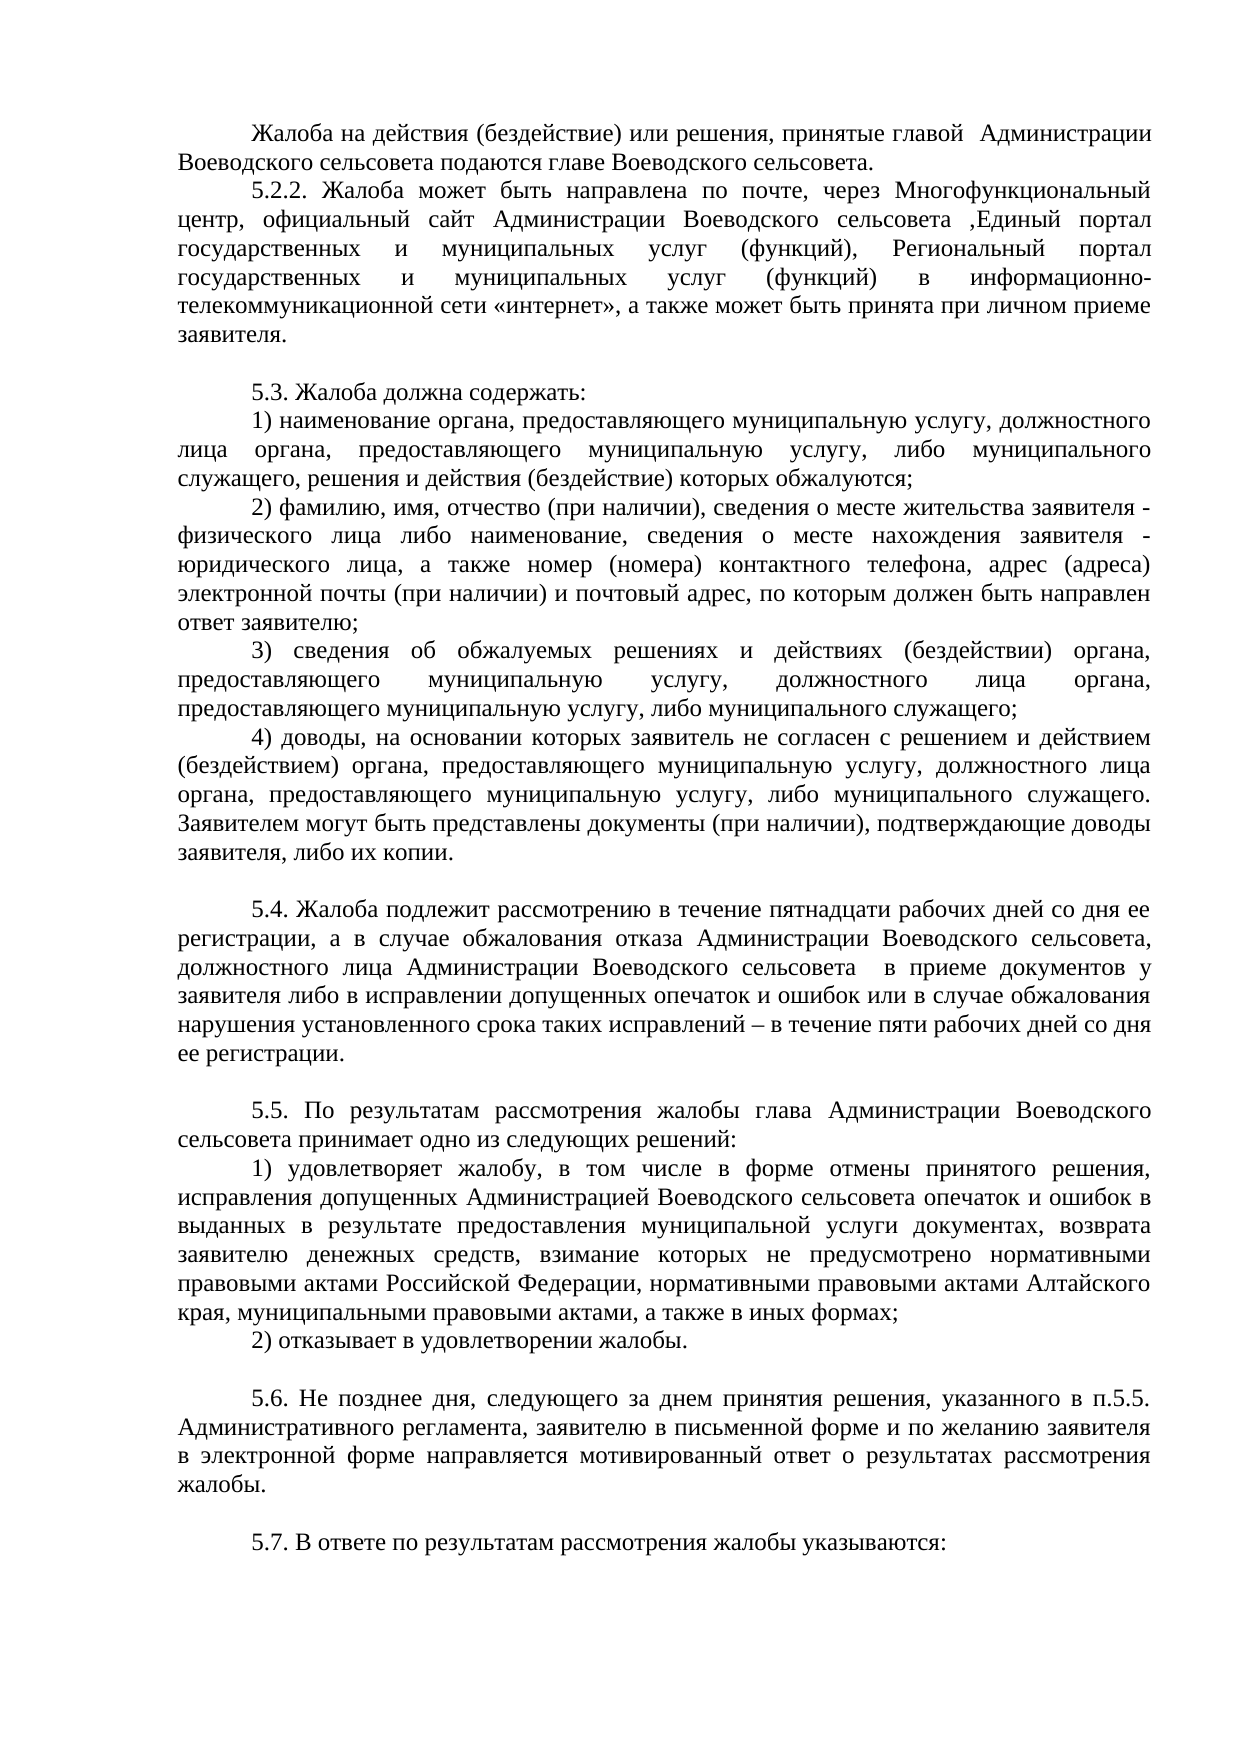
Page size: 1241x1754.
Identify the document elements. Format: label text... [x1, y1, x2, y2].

text 5.3. Жалоба должна содержать: [177, 377, 1152, 406]
text 5.7. В ответе по результатам рассмотрения жалобы указываются: [177, 1527, 1152, 1556]
text 2) отказывает в удовлетворении жалобы. [177, 1326, 1152, 1354]
text 5.6. Не позднее дня, следующего за днем принятия решения, указанного в п.5.5. Административного регламента, заявителю в письменной форме и по желанию заявителя в электронной форме направляется мотивированный ответ о результатах рассмотрения жалобы. [177, 1383, 1152, 1498]
text Жалоба на действия (бездействие) или решения, принятые главой Администрации Воеводского сельсовета подаются главе Воеводского сельсовета. [177, 118, 1152, 176]
text 5.2.2. Жалоба может быть направлена по почте, через Многофункциональный центр, официальный сайт Администрации Воеводского сельсовета ,Единый портал государственных и муниципальных услуг (функций), Региональный портал государственных и муниципальных услуг (функций) в информационно-телекоммуникационной сети «интернет», а также может быть принята при личном приеме заявителя. [177, 176, 1152, 348]
text 1) удовлетворяет жалобу, в том числе в форме отмены принятого решения, исправления допущенных Администрацией Воеводского сельсовета опечаток и ошибок в выданных в результате предоставления муниципальной услуги документах, возврата заявителю денежных средств, взимание которых не предусмотрено нормативными правовыми актами Российской Федерации, нормативными правовыми актами Алтайского края, муниципальными правовыми актами, а также в иных формах; [177, 1153, 1152, 1326]
text 3) сведения об обжалуемых решениях и действиях (бездействии) органа, предоставляющего муниципальную услугу, должностного лица органа, предоставляющего муниципальную услугу, либо муниципального служащего; [177, 636, 1152, 722]
text 2) фамилию, имя, отчество (при наличии), сведения о месте жительства заявителя - физического лица либо наименование, сведения о месте нахождения заявителя - юридического лица, а также номер (номера) контактного телефона, адрес (адреса) электронной почты (при наличии) и почтовый адрес, по которым должен быть направлен ответ заявителю; [177, 492, 1152, 636]
text 4) доводы, на основании которых заявитель не согласен с решением и действием (бездействием) органа, предоставляющего муниципальную услугу, должностного лица органа, предоставляющего муниципальную услугу, либо муниципального служащего. Заявителем могут быть представлены документы (при наличии), подтверждающие доводы заявителя, либо их копии. [177, 722, 1152, 866]
text 5.5. По результатам рассмотрения жалобы глава Администрации Воеводского сельсовета принимает одно из следующих решений: [177, 1096, 1152, 1153]
text 1) наименование органа, предоставляющего муниципальную услугу, должностного лица органа, предоставляющего муниципальную услугу, либо муниципального служащего, решения и действия (бездействие) которых обжалуются; [177, 406, 1152, 492]
text 5.4. Жалоба подлежит рассмотрению в течение пятнадцати рабочих дней со дня ее регистрации, а в случае обжалования отказа Администрации Воеводского сельсовета, должностного лица Администрации Воеводского сельсовета в приеме документов у заявителя либо в исправлении допущенных опечаток и ошибок или в случае обжалования нарушения установленного срока таких исправлений – в течение пяти рабочих дней со дня ее регистрации. [177, 894, 1152, 1067]
